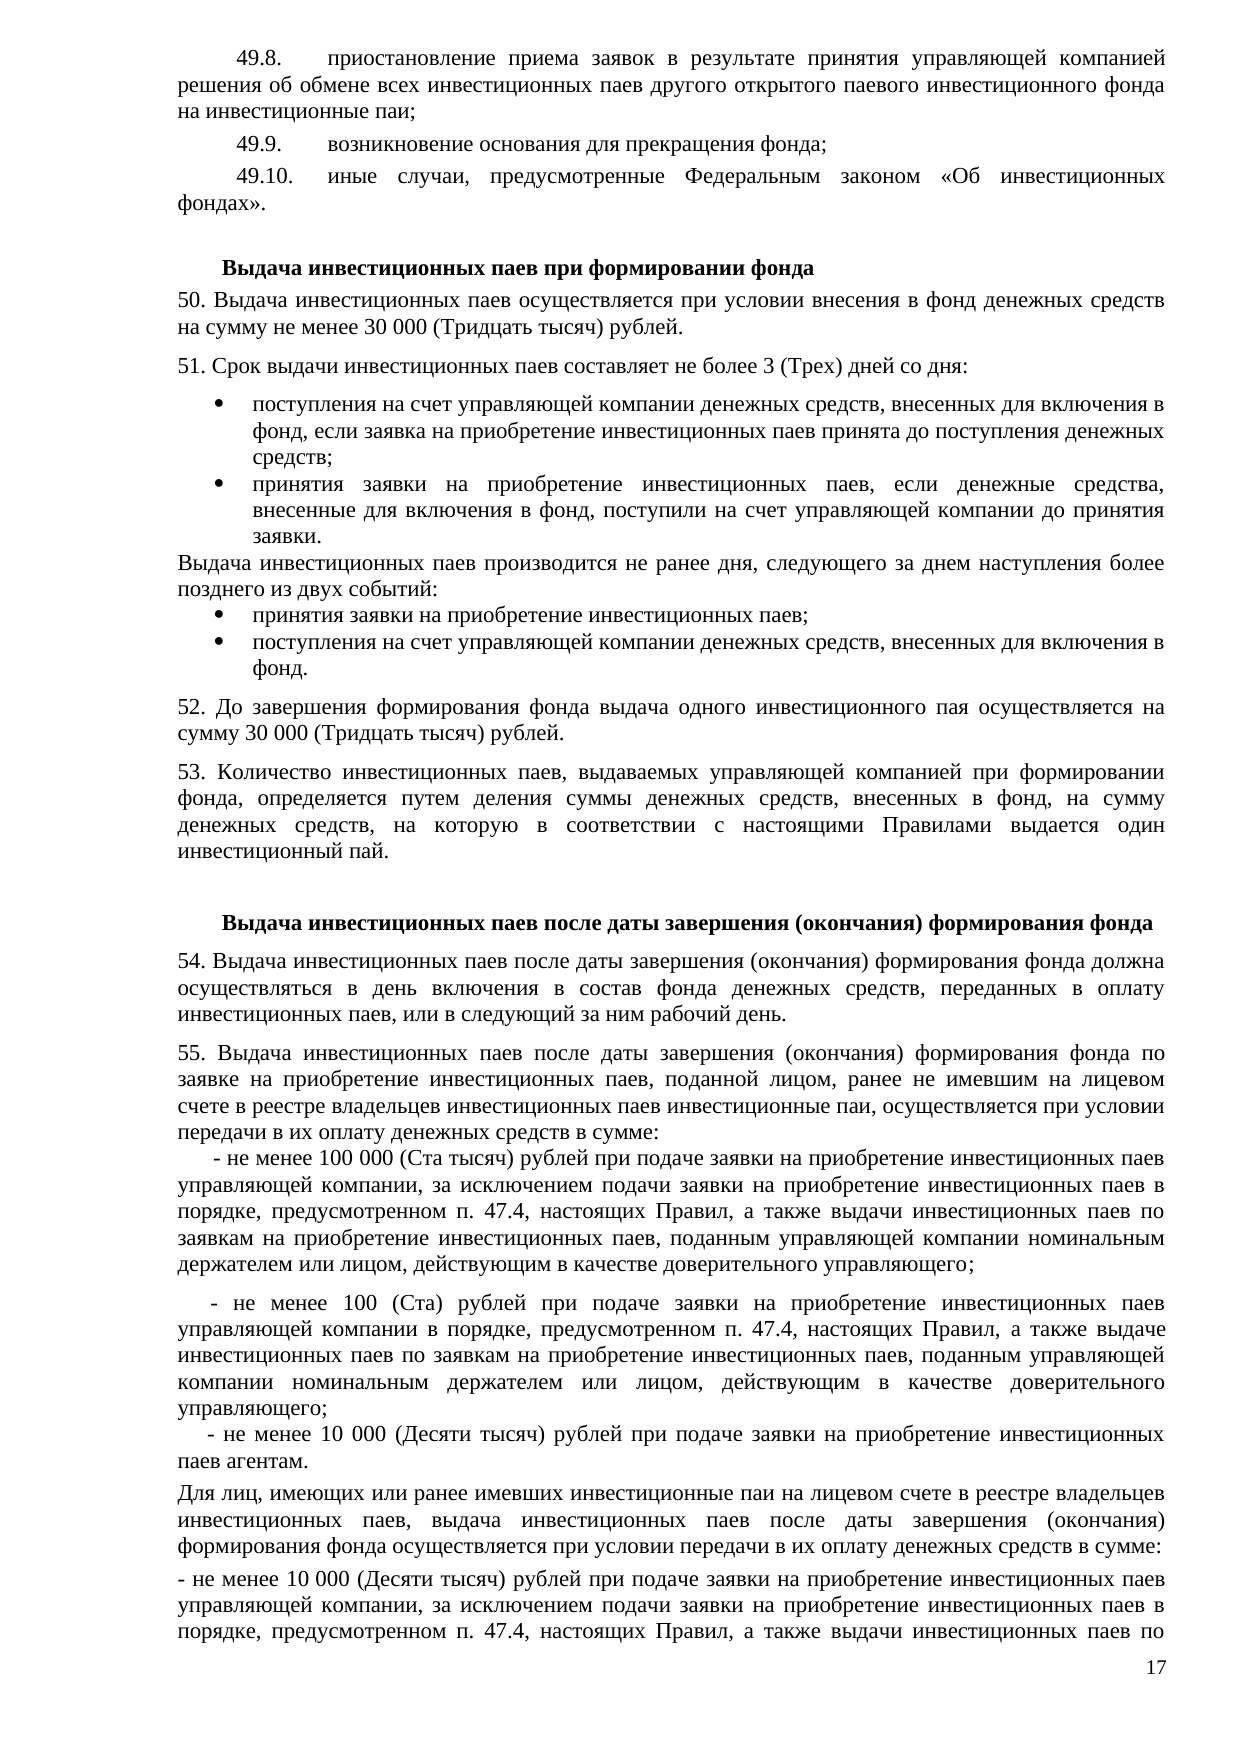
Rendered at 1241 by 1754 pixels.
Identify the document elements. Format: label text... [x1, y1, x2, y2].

list поступления на счет управляющей компании денежных средств, внесенных для включения в фонд. [215, 628, 1167, 680]
text Выдача инвестиционных паев после даты завершения (окончания) формирования фонда [177, 909, 1167, 935]
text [177, 1565, 1167, 1644]
list принятия заявки на приобретение инвестиционных паев, если денежные средства, внесенные для включения в фонд, поступили на счет управляющей компании до принятия заявки. [215, 469, 1167, 549]
text 52. До завершения формирования фонда выдача одного инвестиционного пая осуществляется на сумму 30 000 (Тридцать тысяч) рублей. [177, 693, 1167, 746]
text Выдача инвестиционных паев при формировании фонда [177, 254, 1167, 280]
list поступления на счет управляющей компании денежных средств, внесенных для включения в фонд, если заявка на приобретение инвестиционных паев принята до поступления денежных средств; [215, 391, 1167, 469]
list иные случаи, предусмотренные Федеральным законом «Об инвестиционных фондах». [177, 162, 1167, 215]
text 51. Срок выдачи инвестиционных паев составляет не более 3 (Трех) дней со дня: [177, 352, 1167, 378]
text Выдача инвестиционных паев производится не ранее дня, следующего за днем наступления более позднего из двух событий: [177, 549, 1167, 601]
list принятия заявки на приобретение инвестиционных паев; [215, 601, 1167, 628]
text 50. Выдача инвестиционных паев осуществляется при условии внесения в фонд денежных средств на сумму не менее 30 000 (Тридцать тысяч) рублей. [177, 286, 1167, 339]
text 55. Выдача инвестиционных паев после даты завершения (окончания) формирования фонда по заявке на приобретение инвестиционных паев, поданной лицом, ранее не имевшим на лицевом счете в реестре владельцев инвестиционных паев инвестиционные паи, осуществляется при условии передачи в их оплату денежных средств в сумме: [177, 1039, 1167, 1144]
text - не менее 100 000 (Ста тысяч) рублей при подаче заявки на приобретение инвестиционных паев управляющей компании, за исключением подачи заявки на приобретение инвестиционных паев в порядке, предусмотренном п. 47.4, настоящих Правил, а также выдачи инвестиционных паев по заявкам на приобретение инвестиционных паев, поданным управляющей компании номинальным держателем или лицом, действующим в качестве доверительного управляющего; [177, 1144, 1167, 1276]
text Для лиц, имеющих или ранее имевших инвестиционные паи на лицевом счете в реестре владельцев инвестиционных паев, выдача инвестиционных паев после даты завершения (окончания) формирования фонда осуществляется при условии передачи в их оплату денежных средств в сумме: [177, 1479, 1167, 1558]
text 53. Количество инвестиционных паев, выдаваемых управляющей компанией при формировании фонда, определяется путем деления суммы денежных средств, внесенных в фонд, на сумму денежных средств, на которую в соответствии с настоящими Правилами выдается один инвестиционный пай. [177, 758, 1167, 863]
text 54. Выдача инвестиционных паев после даты завершения (окончания) формирования фонда должна осуществляться в день включения в состав фонда денежных средств, переданных в оплату инвестиционных паев, или в следующий за ним рабочий день. [177, 947, 1167, 1027]
list приостановление приема заявок в результате принятия управляющей компанией решения об обмене всех инвестиционных паев другого открытого паевого инвестиционного фонда на инвестиционные паи; [177, 44, 1167, 123]
list возникновение основания для прекращения фонда; [177, 130, 1167, 156]
text - не менее 10 000 (Десяти тысяч) рублей при подаче заявки на приобретение инвестиционных паев агентам. [177, 1421, 1167, 1473]
